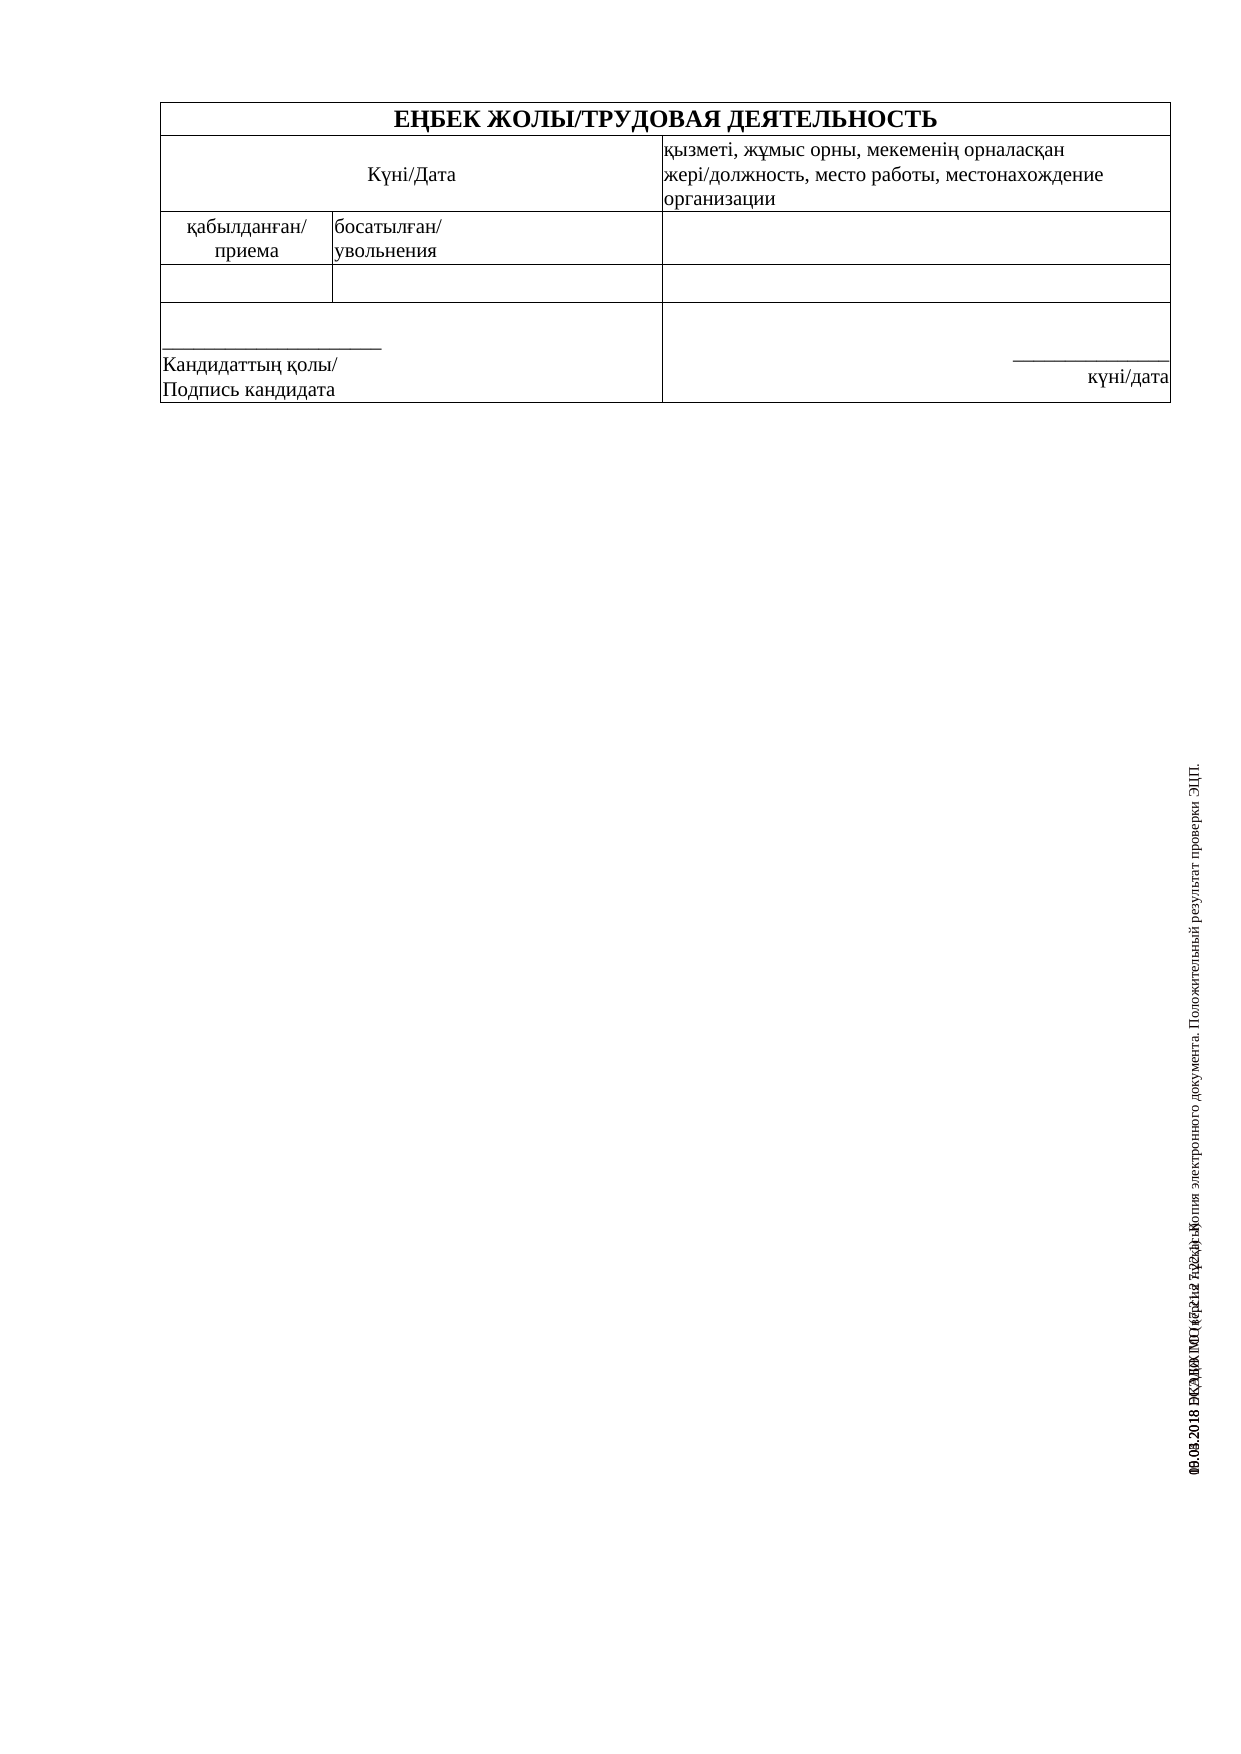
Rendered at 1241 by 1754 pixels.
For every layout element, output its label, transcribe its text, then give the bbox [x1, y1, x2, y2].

table_cell [663, 265, 1170, 302]
table_cell _____________________ Кандидаттың қолы/ Подпись кандидата [161, 303, 662, 402]
table_cell _______________ күні/дата [663, 303, 1170, 402]
table_cell қызметі, жұмыс орны, мекеменің орналасқан жері/должность, место работы, местонахождение организации [663, 136, 1170, 211]
table_cell қабылданған/ приема [161, 212, 332, 263]
table_cell босатылған/ увольнения [333, 212, 662, 263]
table_cell [333, 265, 662, 302]
table_cell [161, 265, 332, 302]
table_cell [663, 212, 1170, 263]
table_cell ЕҢБЕК ЖОЛЫ/ТРУДОВАЯ ДЕЯТЕЛЬНОСТЬ [161, 103, 1170, 135]
table_cell Күні/Дата [161, 136, 662, 211]
